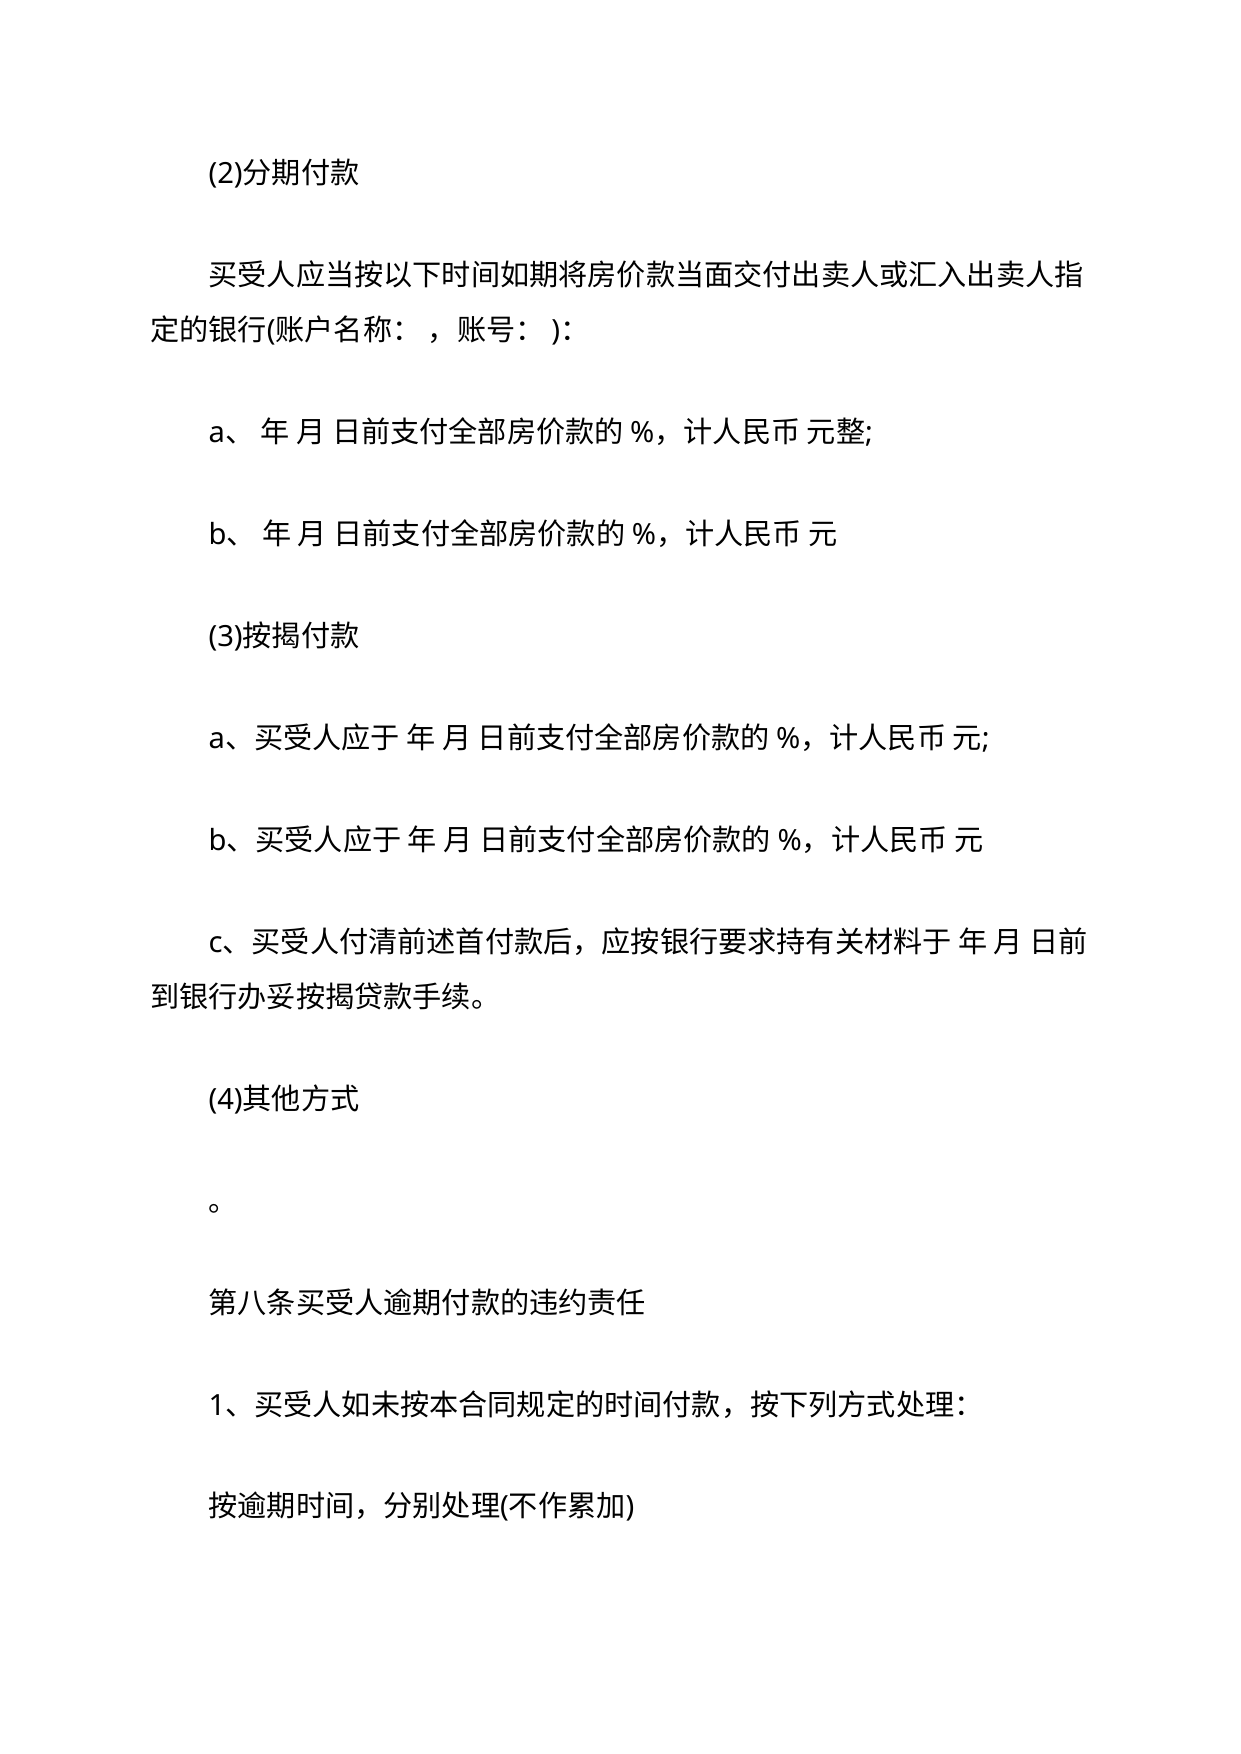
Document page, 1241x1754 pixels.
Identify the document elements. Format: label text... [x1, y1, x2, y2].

text 按逾期时间，分别处理(不作累加) [150, 1483, 1090, 1525]
text a、买受人应于 年 月 日前支付全部房价款的 %，计人民币 元; [150, 715, 1090, 757]
text (4)其他方式 [150, 1076, 1090, 1118]
text a、 年 月 日前支付全部房价款的 %，计人民币 元整; [150, 409, 1090, 451]
text 第八条买受人逾期付款的违约责任 [150, 1279, 1090, 1322]
text c、买受人付清前述首付款后，应按银行要求持有关材料于 年 月 日前到银行办妥按揭贷款手续。 [150, 919, 1090, 1016]
text 买受人应当按以下时间如期将房价款当面交付出卖人或汇入出卖人指定的银行(账户名称： ，账号： )： [150, 252, 1090, 349]
text 。 [150, 1177, 1090, 1220]
text b、 年 月 日前支付全部房价款的 %，计人民币 元 [150, 511, 1090, 553]
text b、买受人应于 年 月 日前支付全部房价款的 %，计人民币 元 [150, 817, 1090, 859]
text (3)按揭付款 [150, 613, 1090, 655]
text (2)分期付款 [150, 150, 1090, 192]
text 1、买受人如未按本合同规定的时间付款，按下列方式处理： [150, 1381, 1090, 1423]
